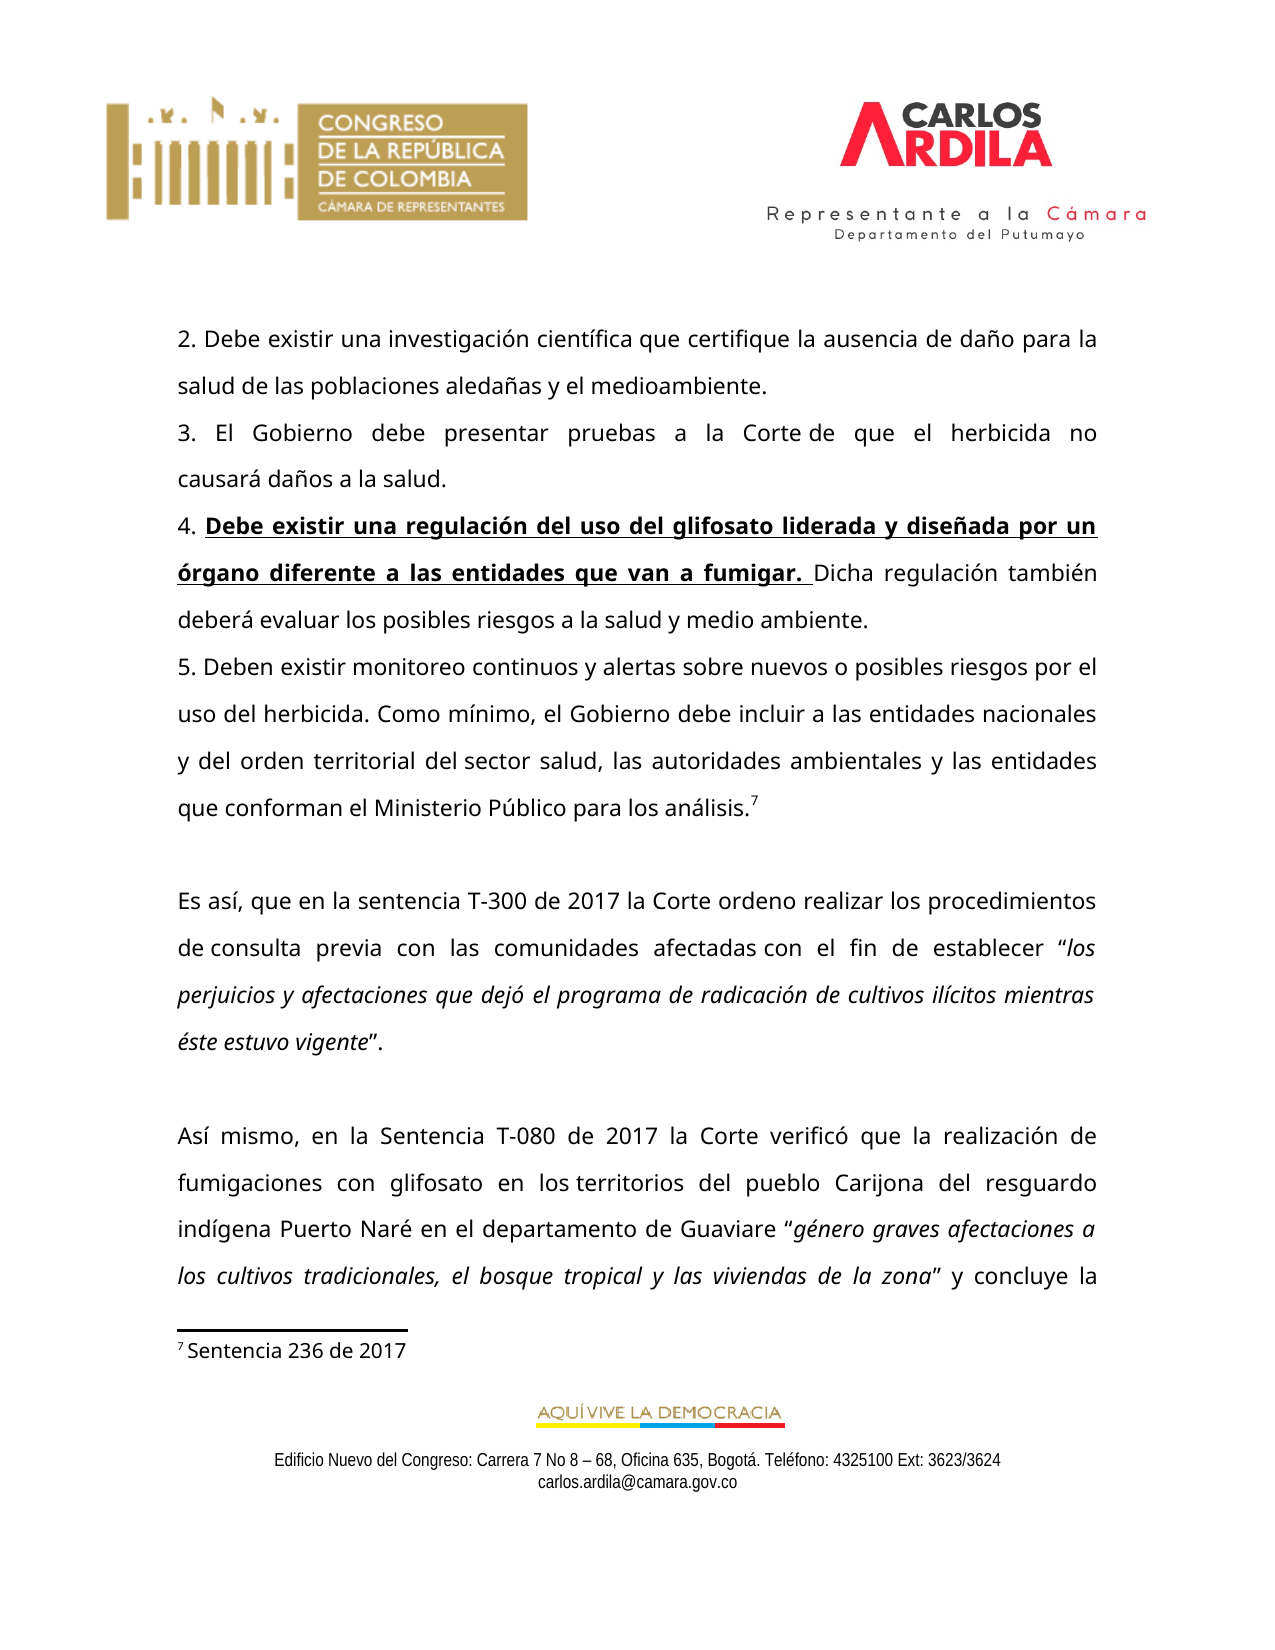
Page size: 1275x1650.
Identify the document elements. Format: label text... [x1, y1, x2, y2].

text 5. Deben existir monitoreo continuos y alertas sobre nuevos o posibles riesgos por el uso del herbicida. Como mínimo, el Gobierno debe incluir a las entidades nacionales y del orden territorial del sector salud, las autoridades ambientales y las entidades que conforman el Ministerio Público para los análisis. [177, 651, 1098, 823]
text 3. El Gobierno debe presentar pruebas a la Corte de que el herbicida no causará daños a la salud. [177, 417, 1098, 495]
picture [743, 83, 1164, 255]
picture [97, 90, 543, 236]
text Es así, que en la sentencia T-300 de 2017 la Corte ordeno realizar los procedimientos de consulta previa con las comunidades afectadas con el fin de establecer “los perjuicios y afectaciones que dejó el programa de radicación de cultivos ilícitos mientras éste estuvo vigente”. [177, 885, 1098, 1057]
text 2. Debe existir una investigación científica que certifique la ausencia de daño para la salud de las poblaciones aledañas y el medioambiente. [177, 323, 1098, 401]
text 4. Debe existir una regulación del uso del glifosato liderada y diseñada por un órgano diferente a las entidades que van a fumigar. Dicha regulación también deberá evaluar los posibles riesgos a la salud y medio ambiente. [177, 510, 1098, 635]
picture [529, 1400, 790, 1429]
